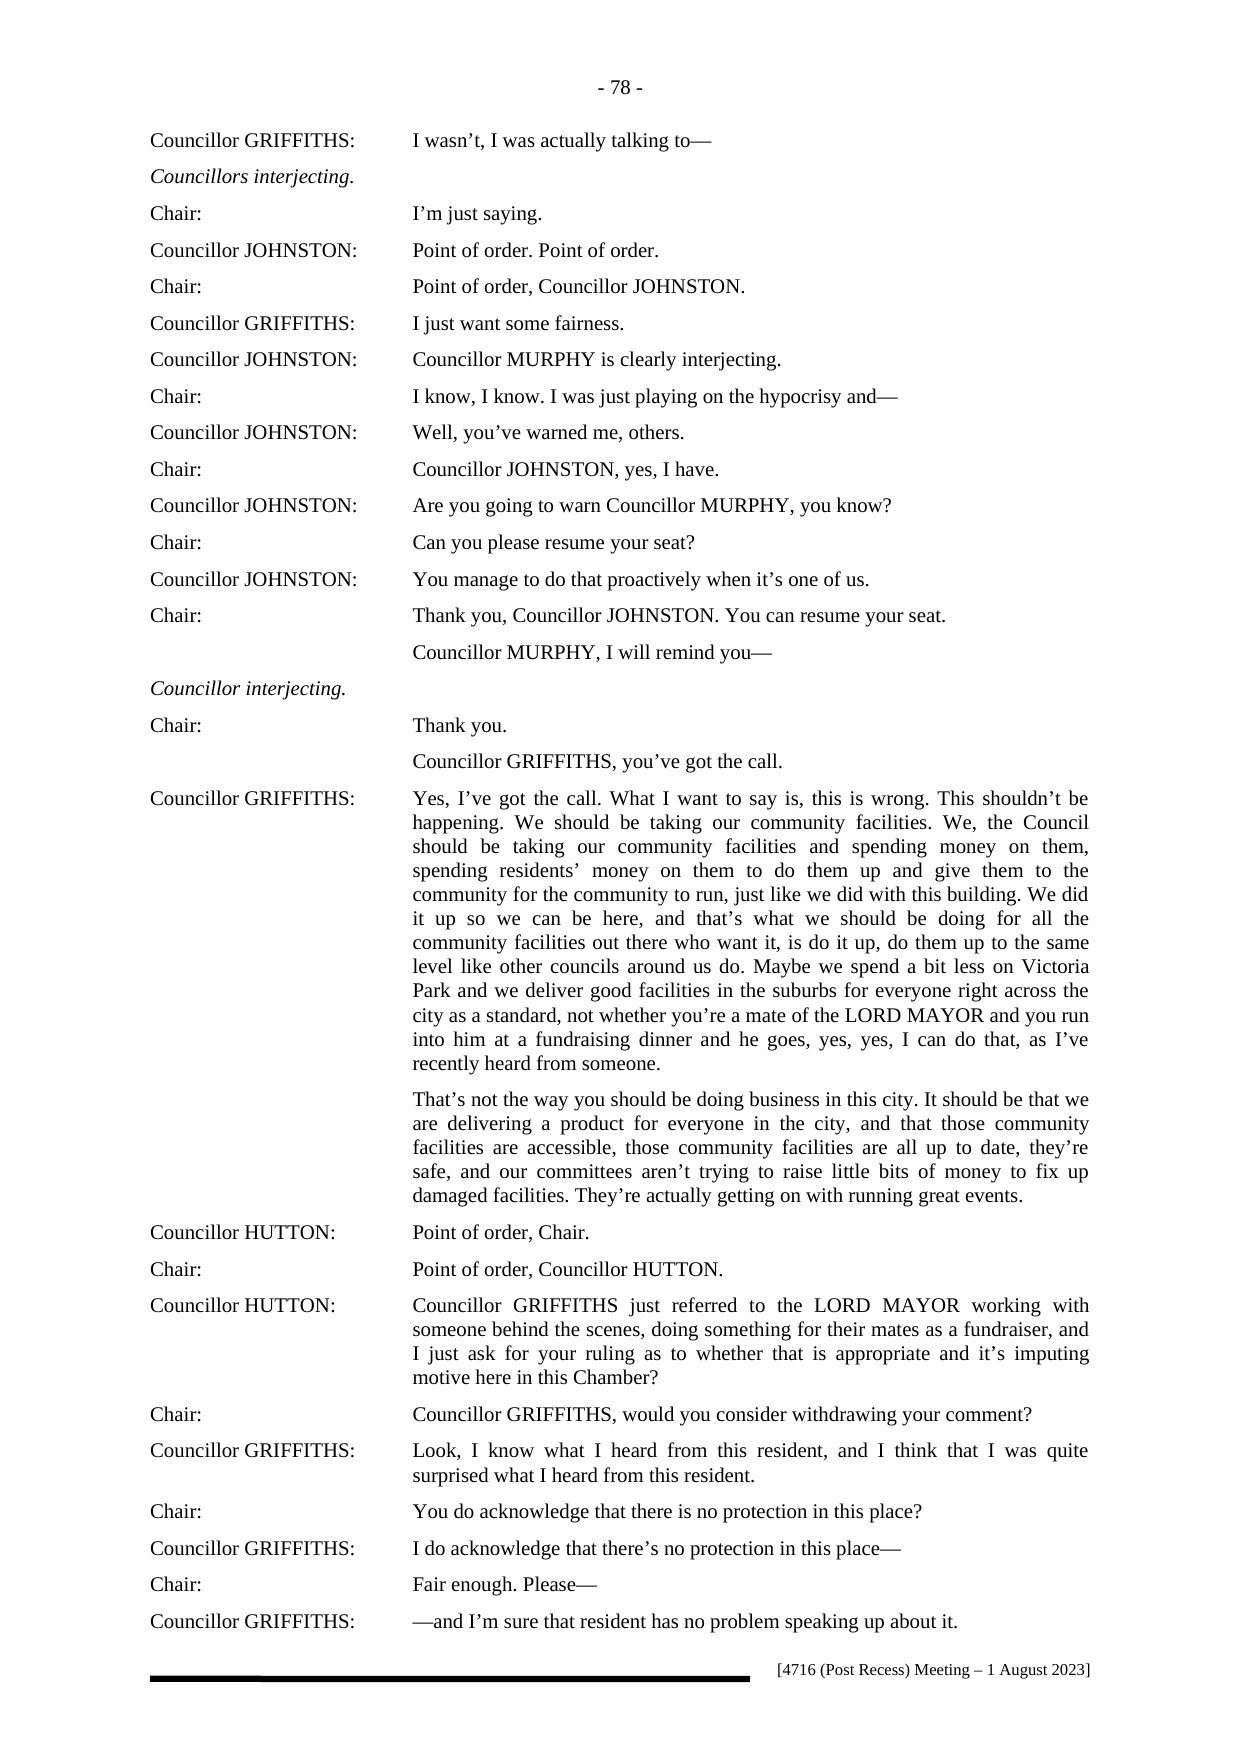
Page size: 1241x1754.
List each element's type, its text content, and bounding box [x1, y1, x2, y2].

text Chair: Thank you, Councillor JOHNSTON. You can resume your seat. [150, 603, 1090, 627]
text Councillors interjecting. [150, 164, 1090, 188]
text Councillor JOHNSTON: Councillor MURPHY is clearly interjecting. [150, 347, 1090, 371]
text Councillor JOHNSTON: You manage to do that proactively when it’s one of us. [150, 567, 1090, 591]
text Councillor GRIFFITHS: —and I’m sure that resident has no problem speaking up about it. [150, 1609, 1090, 1633]
text Councillor GRIFFITHS: I do acknowledge that there’s no protection in this place— [150, 1536, 1090, 1560]
text Councillor JOHNSTON: Point of order. Point of order. [150, 237, 1090, 262]
text Chair: I know, I know. I was just playing on the hypocrisy and— [150, 384, 1090, 408]
text Councillor GRIFFITHS: I wasn’t, I was actually talking to— [150, 128, 1090, 152]
text Chair: Councillor JOHNSTON, yes, I have. [150, 457, 1090, 481]
text Councillor JOHNSTON: Are you going to warn Councillor MURPHY, you know? [150, 493, 1090, 517]
text Chair: You do acknowledge that there is no protection in this place? [150, 1499, 1090, 1523]
text Councillor HUTTON: Point of order, Chair. [150, 1220, 1090, 1244]
text Councillor JOHNSTON: Well, you’ve warned me, others. [150, 420, 1090, 444]
text Councillor GRIFFITHS: Yes, I’ve got the call. What I want to say is, this is wrong. This shouldn’t be happening. We should be taking our community facilities. We, the Council should be taking our community facilities and spending money on them, spending residents’ money on them to do them up and give them to the community for the community to run, just like we did with this building. We did it up so we can be here, and that’s what we should be doing for all the community facilities out there who want it, is do it up, do them up to the same level like other councils around us do. Maybe we spend a bit less on Victoria Park and we deliver good facilities in the suburbs for everyone right across the city as a standard, not whether you’re a mate of the LORD MAYOR and you run into him at a fundraising dinner and he goes, yes, yes, I can do that, as I’ve recently heard from someone. [150, 786, 1090, 1075]
text Chair: I’m just saying. [150, 201, 1090, 225]
text Councillor GRIFFITHS: I just want some fairness. [150, 311, 1090, 335]
text Chair: Thank you. [150, 713, 1090, 737]
text Councillor interjecting. [150, 676, 1090, 700]
text Chair: Councillor GRIFFITHS, would you consider withdrawing your comment? [150, 1402, 1090, 1426]
text Councillor GRIFFITHS: Look, I know what I heard from this resident, and I think that I was quite surprised what I heard from this resident. [150, 1438, 1090, 1487]
text Chair: Fair enough. Please— [150, 1572, 1090, 1596]
text Chair: Point of order, Councillor HUTTON. [150, 1257, 1090, 1281]
text That’s not the way you should be doing business in this city. It should be that we are delivering a product for everyone in the city, and that those community facilities are accessible, those community facilities are all up to date, they’re safe, and our committees aren’t trying to raise little bits of money to fix up damaged facilities. They’re actually getting on with running great events. [412, 1087, 1090, 1207]
text Chair: Can you please resume your seat? [150, 530, 1090, 554]
text Councillor HUTTON: Councillor GRIFFITHS just referred to the LORD MAYOR working with someone behind the scenes, doing something for their mates as a fundraiser, and I just ask for your ruling as to whether that is appropriate and it’s imputing motive here in this Chamber? [150, 1293, 1090, 1389]
text Chair: Point of order, Councillor JOHNSTON. [150, 274, 1090, 298]
text Councillor GRIFFITHS, you’ve got the call. [150, 749, 1090, 773]
text Councillor MURPHY, I will remind you— [150, 640, 1090, 664]
